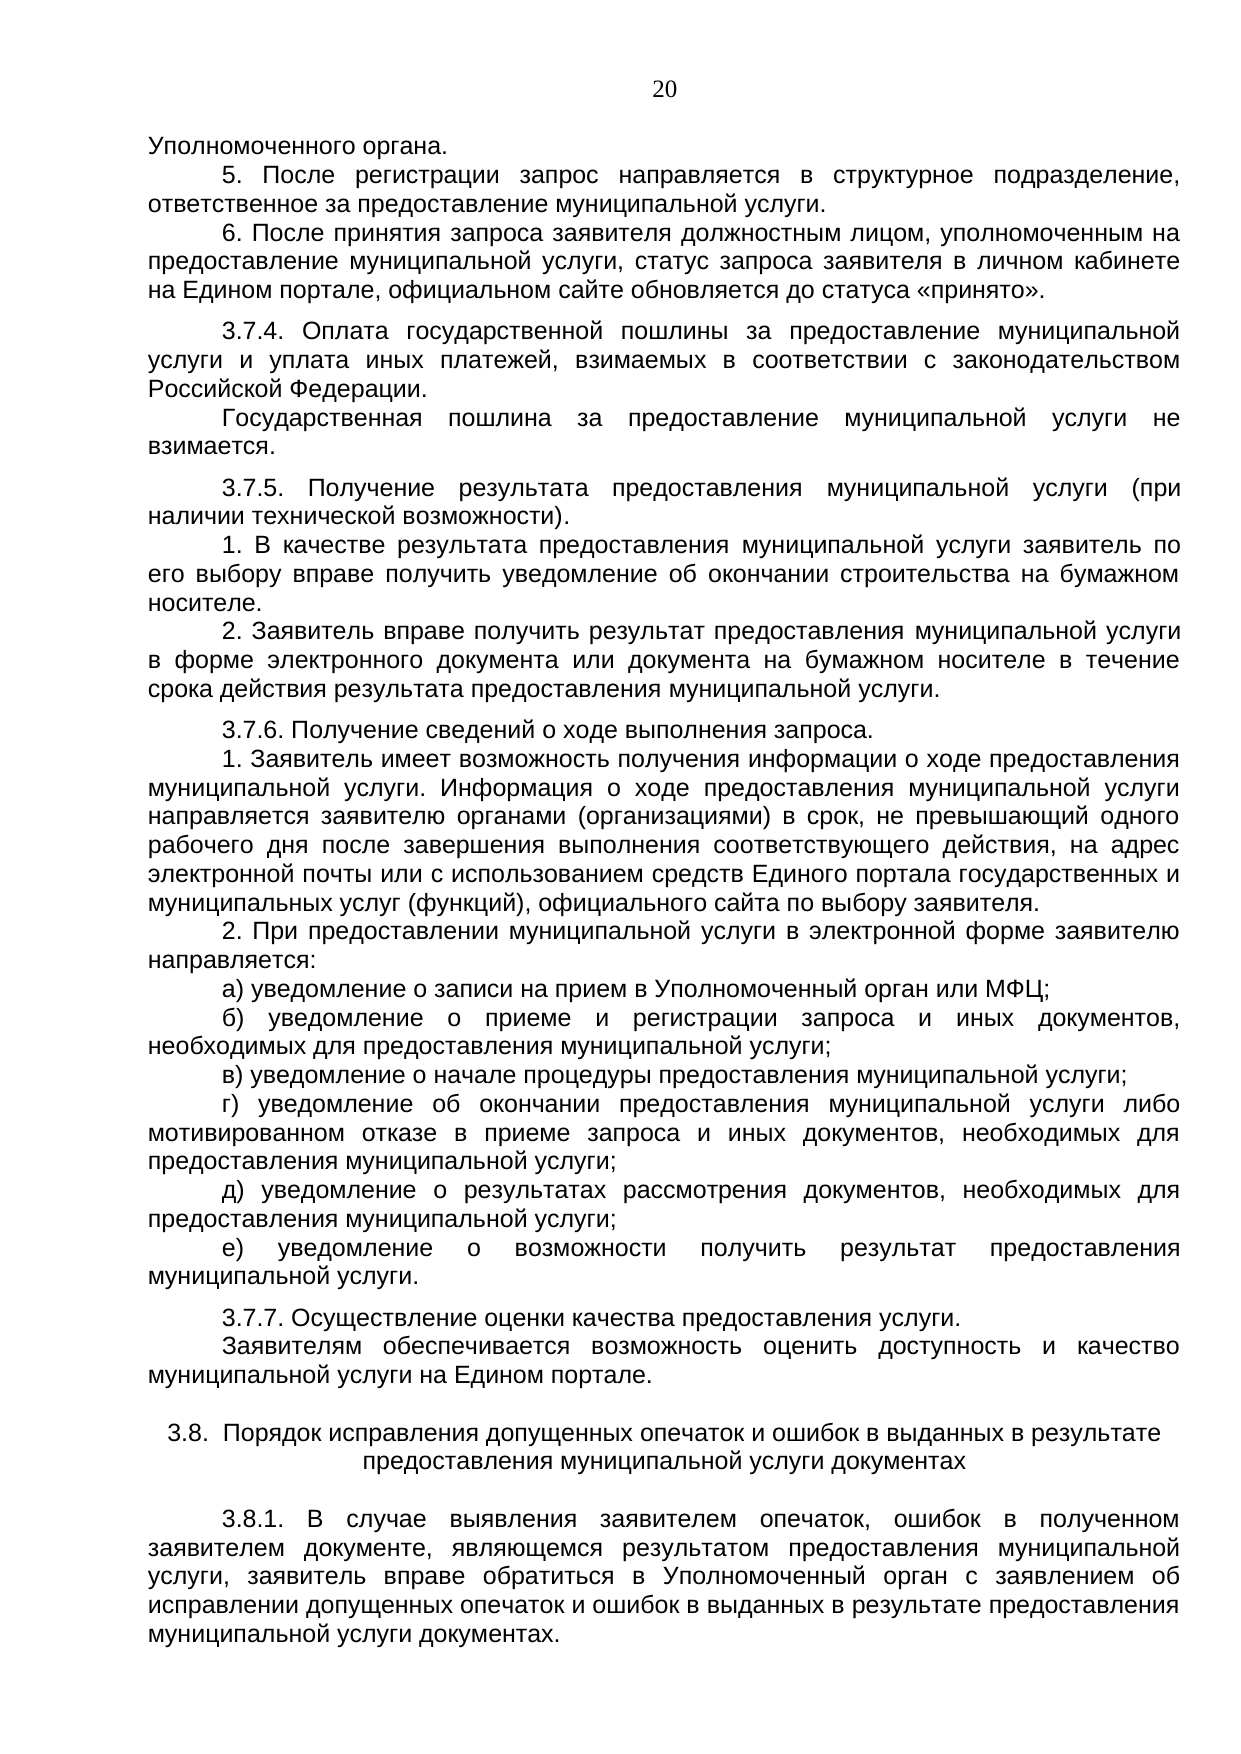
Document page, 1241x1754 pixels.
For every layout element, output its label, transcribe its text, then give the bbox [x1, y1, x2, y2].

text 5. После регистрации запрос направляется в структурное подразделение, ответственное за предоставление муниципальной услуги. [148, 160, 1181, 218]
text в) уведомление о начале процедуры предоставления муниципальной услуги; [148, 1060, 1181, 1089]
text 1. Заявитель имеет возможность получения информации о ходе предоставления муниципальной услуги. Информация о ходе предоставления муниципальной услуги направляется заявителю органами (организациями) в срок, не превышающий одного рабочего дня после завершения выполнения соответствующего действия, на адрес электронной почты или с использованием средств Единого портала государственных и муниципальных услуг (функций), официального сайта по выбору заявителя. [148, 744, 1181, 916]
text б) уведомление о приеме и регистрации запроса и иных документов, необходимых для предоставления муниципальной услуги; [148, 1003, 1181, 1060]
text 3.8.1. В случае выявления заявителем опечаток, ошибок в полученном заявителем документе, являющемся результатом предоставления муниципальной услуги, заявитель вправе обратиться в Уполномоченный орган с заявлением об исправлении допущенных опечаток и ошибок в выданных в результате предоставления муниципальной услуги документах. [148, 1504, 1181, 1648]
text е) уведомление о возможности получить результат предоставления муниципальной услуги. [148, 1233, 1181, 1290]
text 1. В качестве результата предоставления муниципальной услуги заявитель по его выбору вправе получить уведомление об окончании строительства на бумажном носителе. [148, 530, 1181, 616]
text Государственная пошлина за предоставление муниципальной услуги не взимается. [148, 403, 1181, 460]
text а) уведомление о записи на прием в Уполномоченный орган или МФЦ; [148, 974, 1181, 1003]
text г) уведомление об окончании предоставления муниципальной услуги либо мотивированном отказе в приеме запроса и иных документов, необходимых для предоставления муниципальной услуги; [148, 1089, 1181, 1175]
text 3.7.5. Получение результата предоставления муниципальной услуги (при наличии технической возможности). [148, 473, 1181, 530]
text д) уведомление о результатах рассмотрения документов, необходимых для предоставления муниципальной услуги; [148, 1175, 1181, 1233]
text 6. После принятия запроса заявителя должностным лицом, уполномоченным на предоставление муниципальной услуги, статус запроса заявителя в личном кабинете на Едином портале, официальном сайте обновляется до статуса «принято». [148, 218, 1181, 304]
text 2. При предоставлении муниципальной услуги в электронной форме заявителю направляется: [148, 916, 1181, 974]
text 3.8. Порядок исправления допущенных опечаток и ошибок в выданных в результате предоставления муниципальной услуги документах [148, 1418, 1181, 1475]
text Заявителям обеспечивается возможность оценить доступность и качество муниципальной услуги на Едином портале. [148, 1331, 1181, 1389]
text 3.7.4. Оплата государственной пошлины за предоставление муниципальной услуги и уплата иных платежей, взимаемых в соответствии с законодательством Российской Федерации. [148, 316, 1181, 403]
text 3.7.7. Осуществление оценки качества предоставления услуги. [148, 1303, 1181, 1331]
text 2. Заявитель вправе получить результат предоставления муниципальной услуги в форме электронного документа или документа на бумажном носителе в течение срока действия результата предоставления муниципальной услуги. [148, 616, 1181, 703]
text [148, 131, 1181, 160]
text 3.7.6. Получение сведений о ходе выполнения запроса. [148, 715, 1181, 744]
